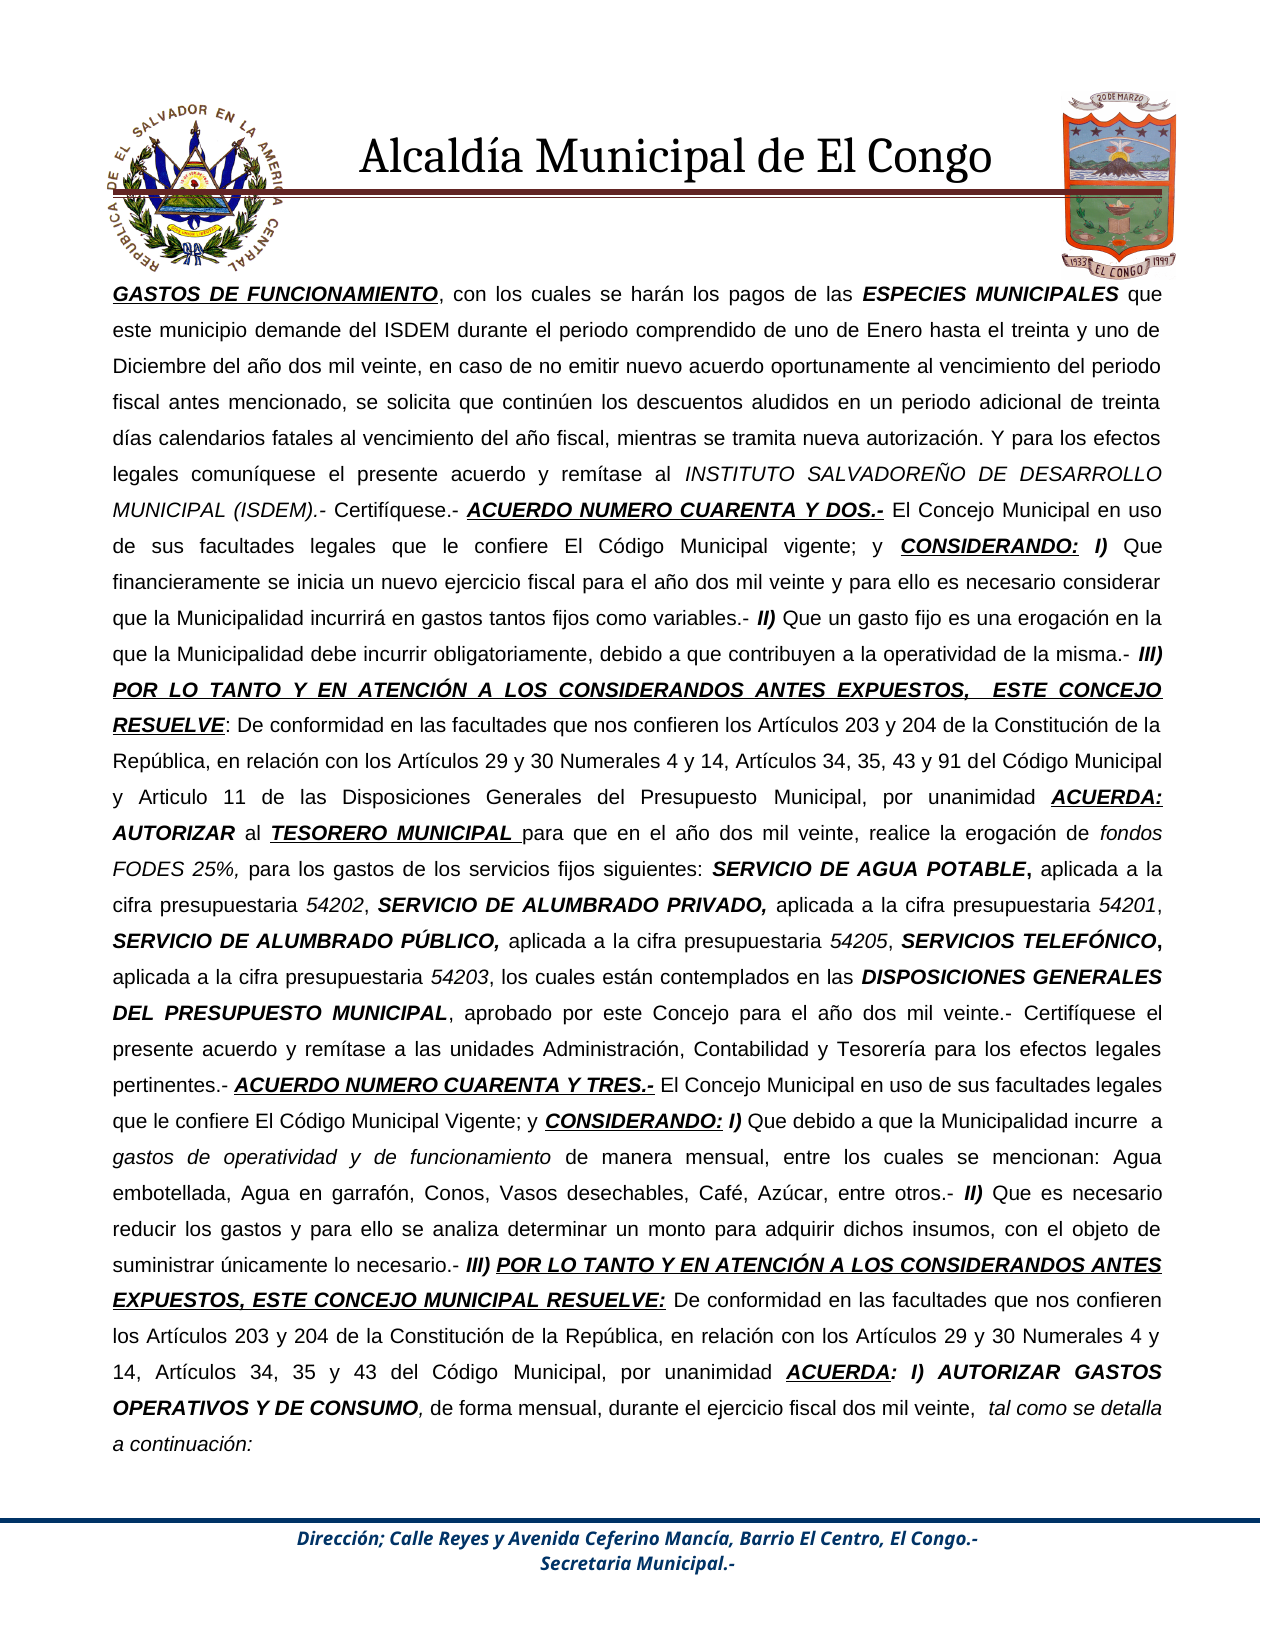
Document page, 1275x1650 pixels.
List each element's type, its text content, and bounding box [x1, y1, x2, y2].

picture [106, 103, 284, 282]
picture [1061, 91, 1177, 280]
